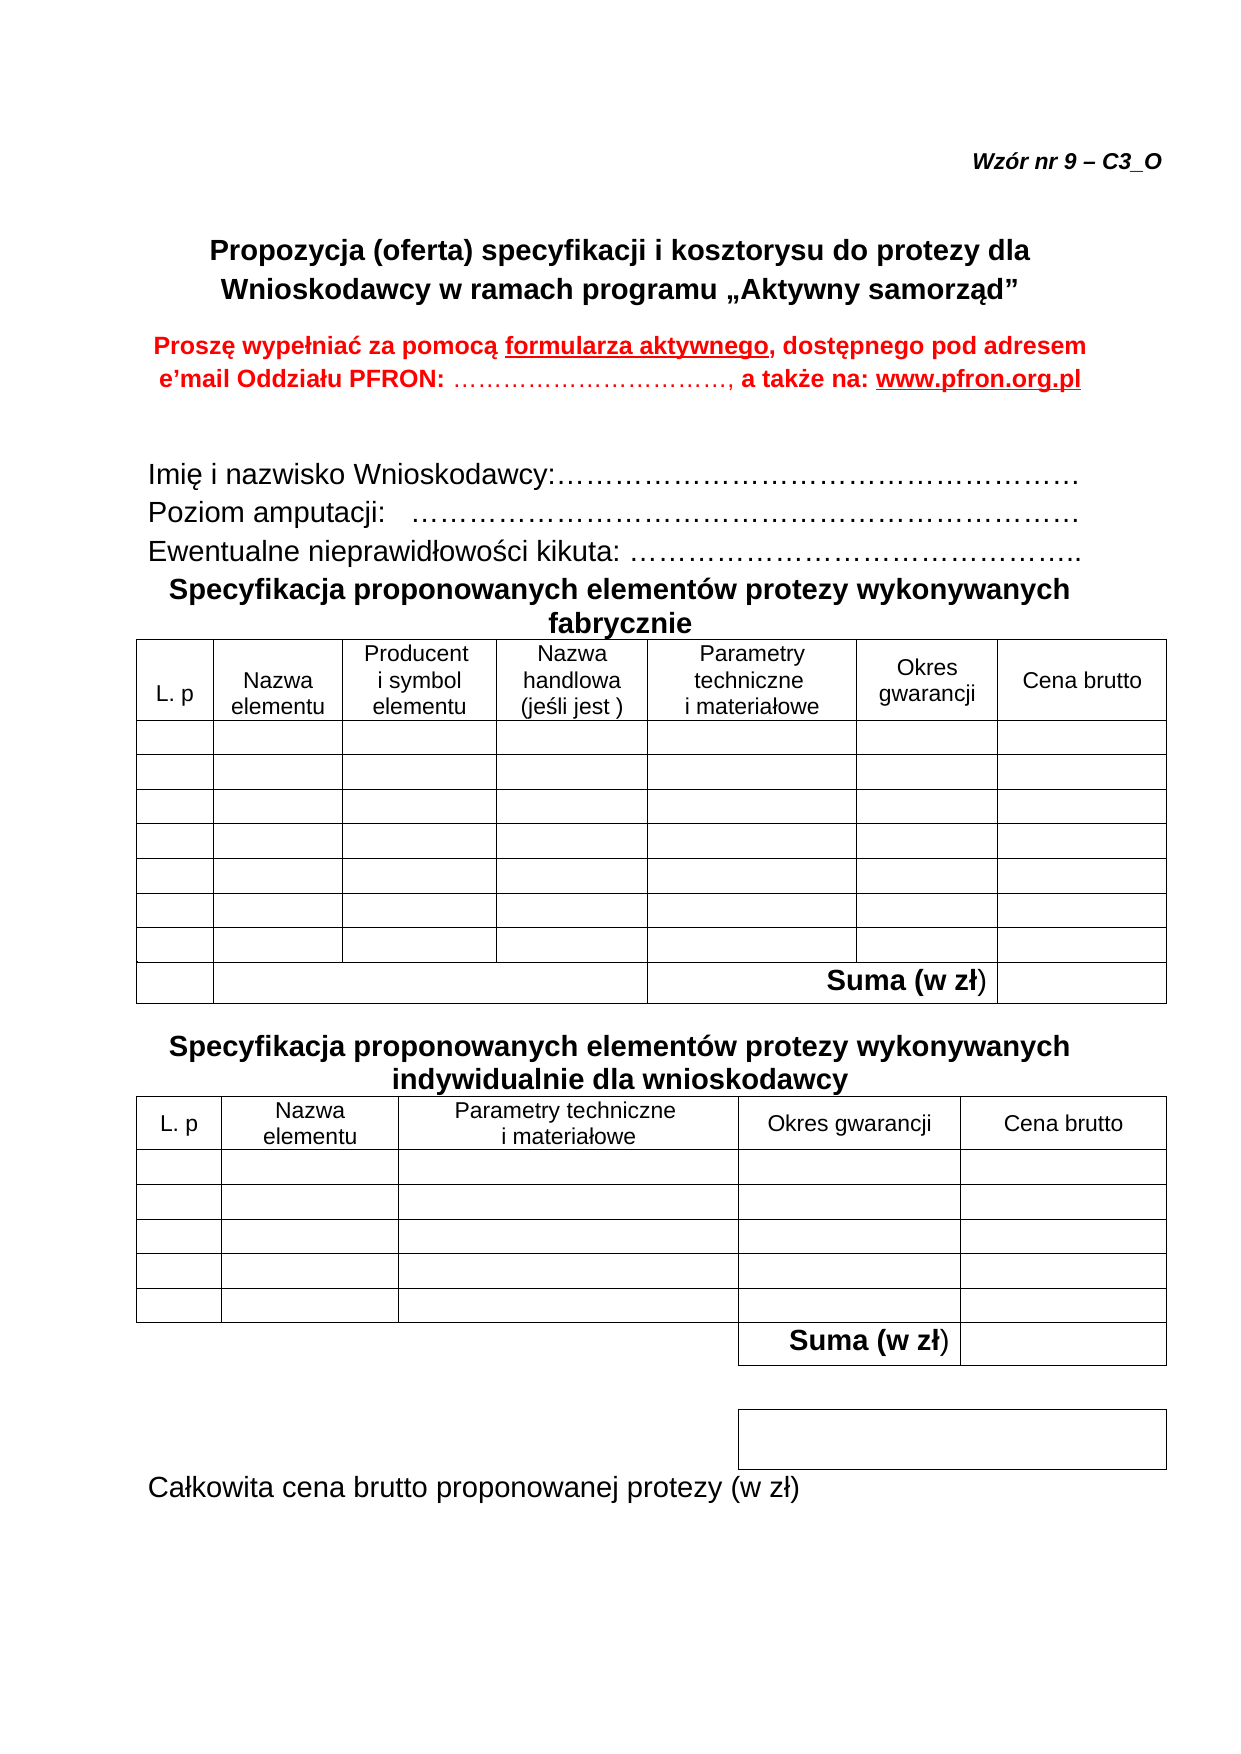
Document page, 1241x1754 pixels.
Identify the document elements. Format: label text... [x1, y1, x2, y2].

table_cell [857, 928, 997, 962]
table_cell [137, 963, 213, 1002]
table_cell [739, 1185, 960, 1218]
table_cell [222, 1150, 398, 1184]
table_cell [998, 963, 1166, 1002]
text Całkowita cena brutto proponowanej protezy (w zł) [148, 1470, 1093, 1504]
table_cell [648, 721, 856, 754]
table_cell [137, 928, 213, 962]
table_cell [343, 721, 496, 754]
table_cell [739, 1150, 960, 1184]
table_header Producent i symbol elementu [343, 640, 496, 719]
table_cell [497, 894, 647, 927]
table_cell [998, 790, 1166, 823]
table_header Nazwa handlowa (jeśli jest ) [497, 640, 647, 719]
table_cell [961, 1254, 1166, 1288]
table_header Nazwa elementu [222, 1097, 398, 1149]
table_cell [497, 928, 647, 962]
table_cell [399, 1150, 738, 1184]
text Proszę wypełniać za pomocą formularza aktywnego, dostępnego pod adresem e’mail Oddziału PFRON: ……………………………, a także na: www.pfron.org.pl [148, 331, 1093, 393]
table_cell [739, 1289, 960, 1322]
table_cell [137, 790, 213, 823]
table_cell [343, 928, 496, 962]
text Specyfikacja proponowanych elementów protezy wykonywanych fabrycznie [148, 572, 1093, 639]
table_cell [137, 755, 213, 789]
table_cell [857, 824, 997, 858]
table_cell [222, 1220, 398, 1253]
table_cell [214, 963, 647, 1002]
table_cell [214, 790, 342, 823]
table_cell [214, 755, 342, 789]
table_cell [399, 1220, 738, 1253]
table_cell [214, 721, 342, 754]
table_cell [857, 894, 997, 927]
table_cell [998, 894, 1166, 927]
table_cell [857, 755, 997, 789]
text Ewentualne nieprawidłowości kikuta: ……………………………………….. [148, 534, 1093, 567]
title Wzór nr 9 – C3_O [148, 148, 1162, 174]
table_cell [343, 790, 496, 823]
table_cell [961, 1150, 1166, 1184]
table_cell [961, 1185, 1166, 1218]
table_cell [399, 1289, 738, 1322]
table_cell [343, 894, 496, 927]
table_header Okres gwarancji [739, 1097, 960, 1149]
table_cell [998, 928, 1166, 962]
table_cell [857, 859, 997, 892]
table_cell [222, 1254, 398, 1288]
table_cell [137, 1150, 221, 1184]
table_cell [137, 859, 213, 892]
table_cell [998, 859, 1166, 892]
table_cell [399, 1185, 738, 1218]
table_cell [343, 824, 496, 858]
table_cell [214, 824, 342, 858]
table_cell [998, 721, 1166, 754]
table_cell [961, 1289, 1166, 1322]
table_cell Suma (w zł) [648, 963, 997, 1002]
table_cell [648, 894, 856, 927]
table_cell [648, 824, 856, 858]
table_cell [857, 721, 997, 754]
text Specyfikacja proponowanych elementów protezy wykonywanych indywidualnie dla wnioskodawcy [148, 1028, 1093, 1096]
table_header Parametry techniczne i materiałowe [648, 640, 856, 719]
table_cell [137, 894, 213, 927]
table_cell [961, 1220, 1166, 1253]
table_cell [214, 928, 342, 962]
table_cell [648, 790, 856, 823]
table_header [739, 1410, 1166, 1469]
table_cell [222, 1289, 398, 1322]
table_cell [497, 859, 647, 892]
table_cell [739, 1254, 960, 1288]
table_cell [961, 1323, 1166, 1365]
table_cell Suma (w zł) [739, 1323, 960, 1365]
table_header Nazwa elementu [214, 640, 342, 719]
table_header Cena brutto [961, 1097, 1166, 1149]
table_cell [222, 1185, 398, 1218]
table_cell [648, 755, 856, 789]
table_cell [497, 721, 647, 754]
table_cell [497, 824, 647, 858]
table_header Cena brutto [998, 640, 1166, 719]
table_cell [497, 755, 647, 789]
table_cell [343, 755, 496, 789]
table_header Parametry techniczne i materiałowe [399, 1097, 738, 1149]
table_header L. p [137, 1097, 221, 1149]
table_cell [497, 790, 647, 823]
table_cell [137, 1289, 221, 1322]
table_header Okres gwarancji [857, 640, 997, 719]
table_cell [137, 721, 213, 754]
text Propozycja (oferta) specyfikacji i kosztorysu do protezy dla Wnioskodawcy w ramach programu „Aktywny samorząd” [148, 233, 1093, 305]
table_cell [343, 859, 496, 892]
table_cell [137, 1185, 221, 1218]
text Imię i nazwisko Wnioskodawcy:……………………………………………… [148, 457, 1093, 490]
table_cell [214, 894, 342, 927]
table_cell [648, 859, 856, 892]
table_cell [137, 1254, 221, 1288]
table_cell [137, 1220, 221, 1253]
table_cell [399, 1254, 738, 1288]
table_cell [214, 859, 342, 892]
table_cell [739, 1220, 960, 1253]
table_cell [137, 824, 213, 858]
table_cell [648, 928, 856, 962]
text Poziom amputacji: …………………………………………………………… [148, 495, 1093, 529]
table_header L. p [137, 640, 213, 719]
table_cell [998, 824, 1166, 858]
table_cell [998, 755, 1166, 789]
table_cell [857, 790, 997, 823]
